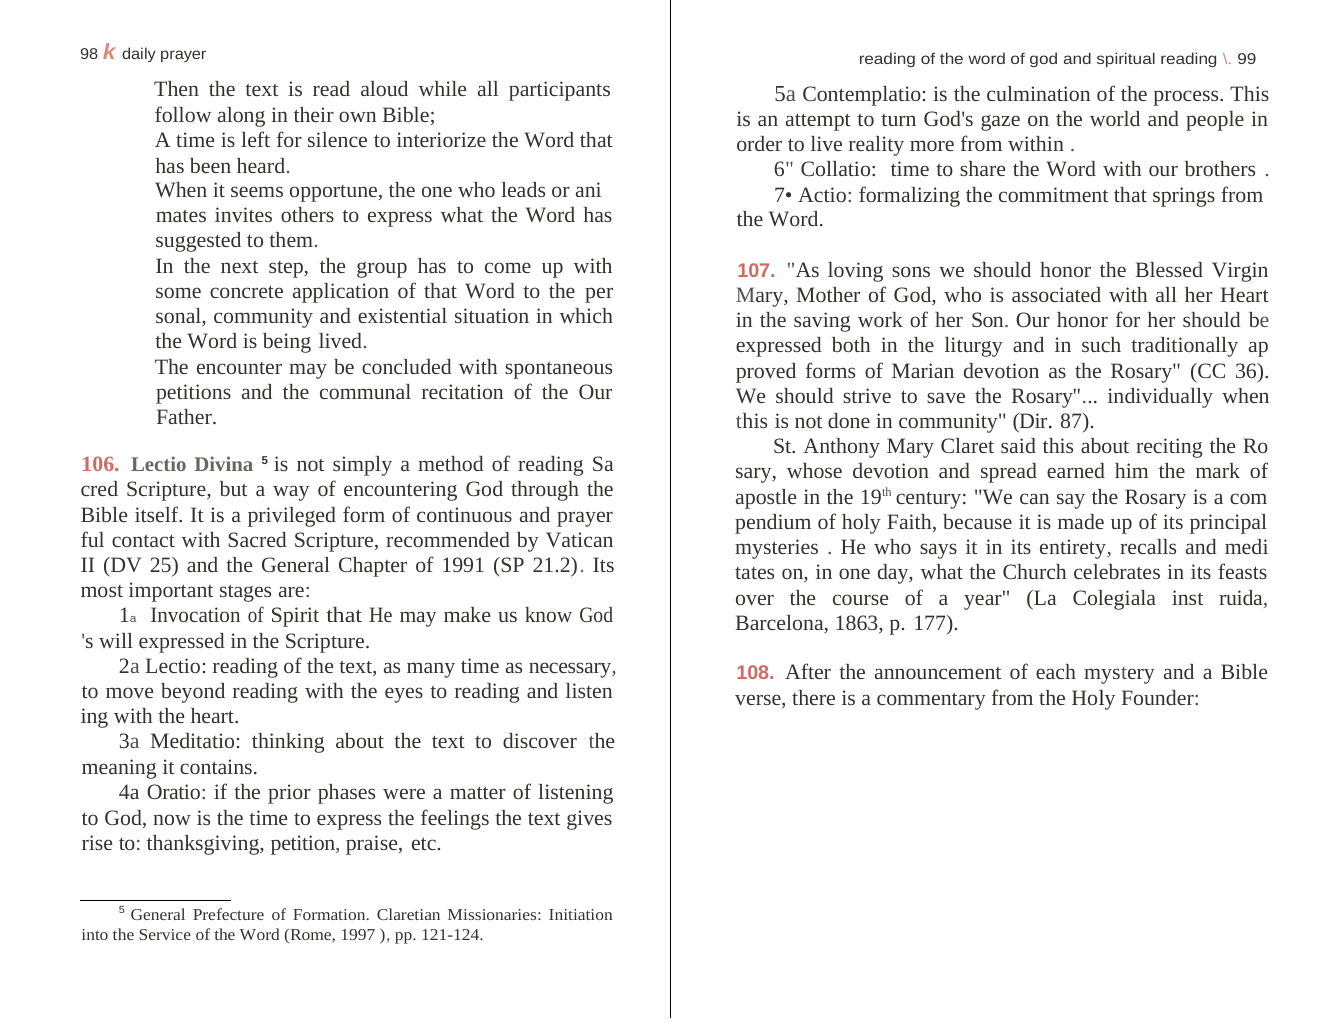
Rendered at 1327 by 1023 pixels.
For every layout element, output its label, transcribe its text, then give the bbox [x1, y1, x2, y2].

text the Word. [736, 207, 1291, 232]
text 4a Oratio: if the prior phases were a matter of listening to God, now is the time to express the feelings the text gives rise to: thanksgiving, petition, praise, etc. [81, 779, 614, 855]
text 5 General Prefecture of Formation. Claretian Missionaries: Initiation into the Service of the Word (Rome, 1997 ), pp. 121-124. [81, 898, 614, 943]
text 6" Collatio: time to share the Word with our brothers . 7• Actio: formalizing the commitment that springs from [774, 156, 1269, 207]
text mates invites others to express what the Word has suggested to them. [155, 202, 613, 253]
text to move beyond reading with the eyes to reading and listen­ ing with the heart. [80, 678, 614, 728]
list After the announcement of each mystery and a Bible verse, there is a commentary from the Holy Founder: [735, 659, 1268, 710]
text Then the text is read aloud while all participants follow along in their own Bible; [154, 76, 611, 127]
text St. Anthony Mary Claret said this about reciting the Ro­ sary, whose devotion and spread earned him the mark of apostle in the 19th century: "We can say the Rosary is a com­ pendium of holy Faith, because it is made up of its principal mysteries . He who says it in its entirety, recalls and medi­ tates on, in one day, what the Church celebrates in its feasts over the course of a year" (La Colegiala inst ruida, Barcelona, 1863, p. 177). [735, 433, 1269, 635]
list "As loving sons we should honor the Blessed Virgin Mary, Mother of God, who is associated with all her Heart in the saving work of her Son. Our honor for her should be expressed both in the liturgy and in such traditionally ap­ proved forms of Marian devotion as the Rosary" (CC 36). We should strive to save the Rosary''... individually when this is not done in community" (Dir. 87). [736, 257, 1270, 433]
text In the next step, the group has to come up with some concrete application of that Word to the per­ sonal, community and existential situation in which the Word is being lived. [155, 253, 613, 354]
text 2a Lectio: reading of the text, as many time as necessary, [119, 654, 619, 678]
text A time is left for silence to interiorize the Word that has been heard. [154, 127, 613, 178]
text 5a Contemplatio: is the culmination of the process. This is an attempt to turn God's gaze on the world and people in order to live reality more from within . [736, 81, 1270, 156]
text 98 k daily prayer [80, 39, 619, 64]
text 3a Meditatio: thinking about the text to discover the meaning it contains. [81, 728, 615, 779]
text The encounter may be concluded with spontaneous petitions and the communal recitation of the Our Father. [154, 354, 613, 429]
text reading of the word of god and spiritual reading \. 99 [858, 49, 1291, 67]
text 1a Invocation of Spirit that He may make us know God 's will expressed in the Scripture. [81, 602, 613, 653]
text When it seems opportune, the one who leads or ani­ [155, 179, 619, 202]
list Lectio Divina 5 is not simply a method of reading Sa­ cred Scripture, but a way of encountering God through the Bible itself. It is a privileged form of continuous and prayer­ ful contact with Sacred Scripture, recommended by Vatican II (DV 25) and the General Chapter of 1991 (SP 21.2). Its most important stages are: [80, 451, 614, 602]
